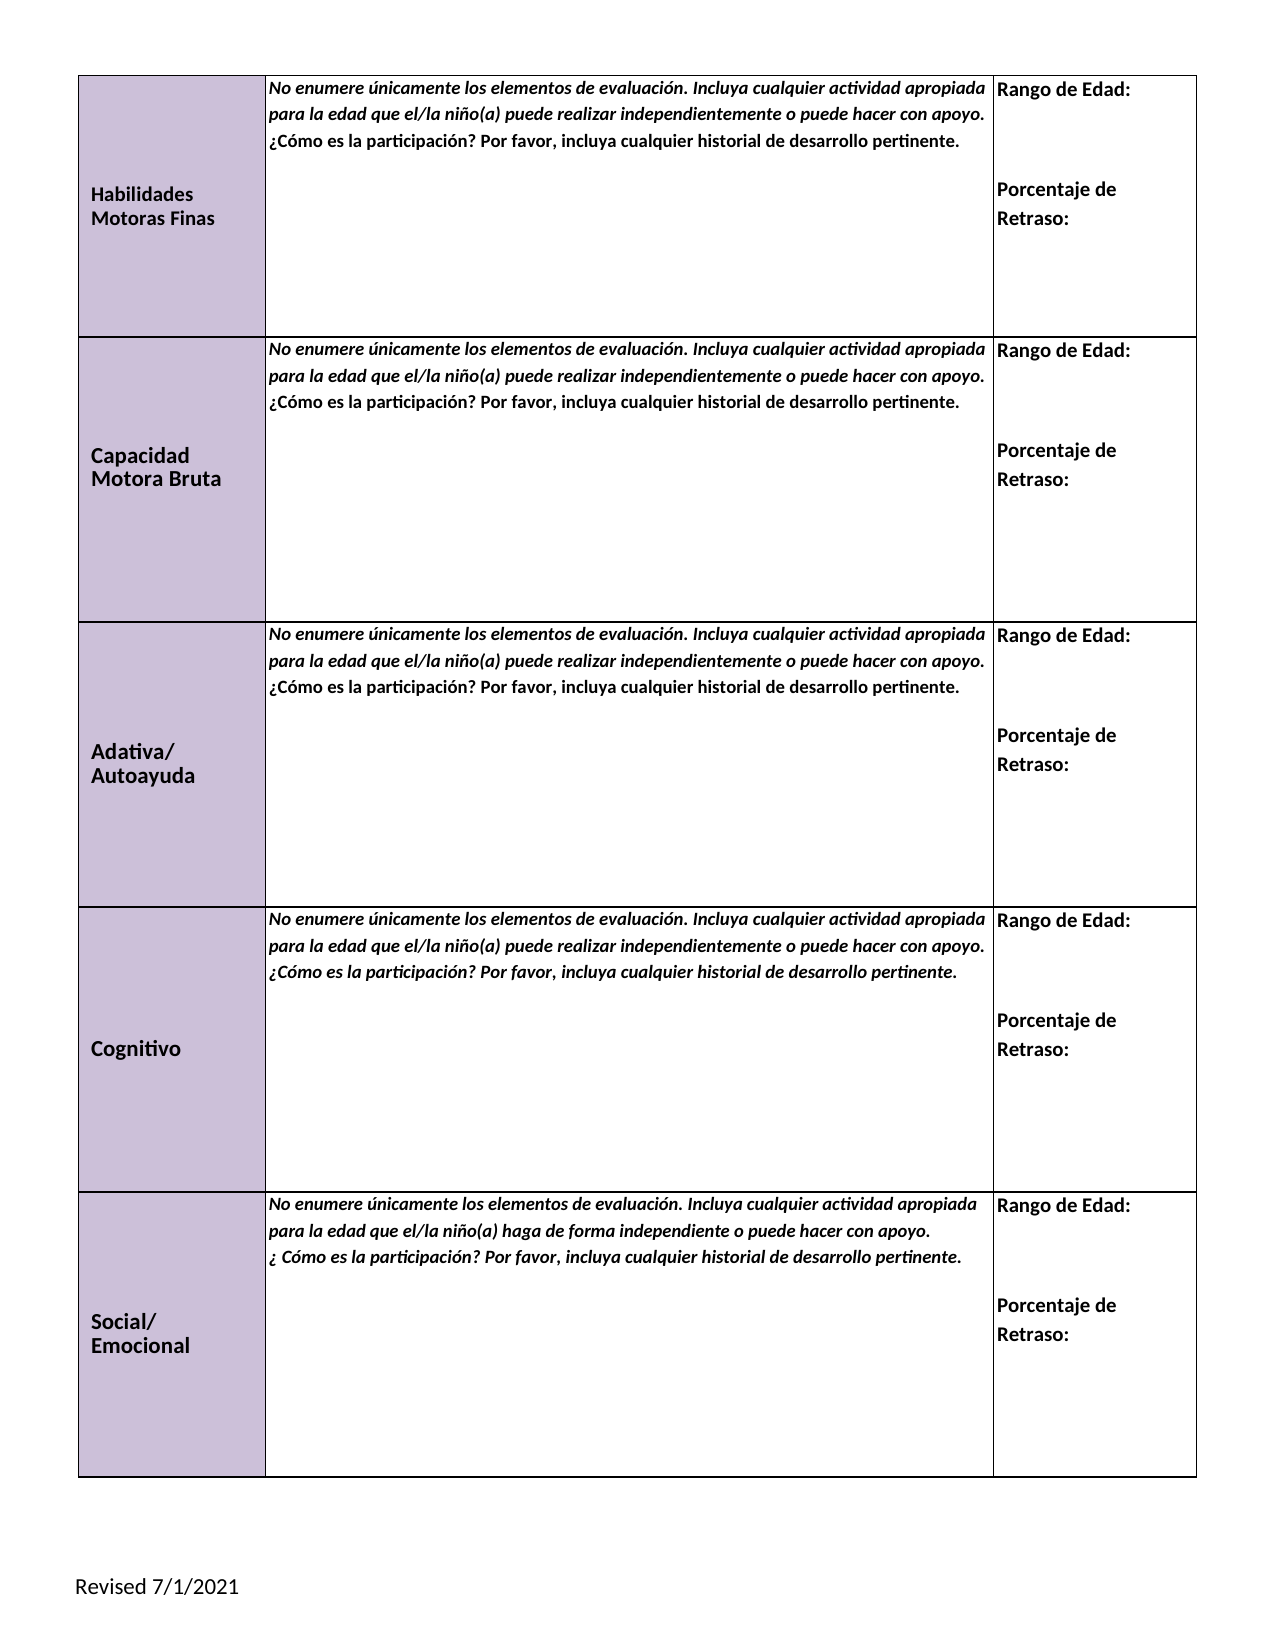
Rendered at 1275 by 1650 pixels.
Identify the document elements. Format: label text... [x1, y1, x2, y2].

table_cell Habilidades Motoras Finas [79, 76, 265, 336]
table_cell No enumere únicamente los elementos de evaluación. Incluya cualquier actividad apropiada para la edad que el/la niño(a) puede realizar independientemente o puede hacer con apoyo. ¿Cómo es la participación? Por favor, incluya cualquier historial de desarrollo pertinente. [266, 908, 993, 1191]
table_cell Cognitivo [79, 908, 265, 1191]
table_cell No enumere únicamente los elementos de evaluación. Incluya cualquier actividad apropiada para la edad que el/la niño(a) puede realizar independientemente o puede hacer con apoyo. ¿Cómo es la participación? Por favor, incluya cualquier historial de desarrollo pertinente. [266, 338, 993, 621]
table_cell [994, 76, 1196, 336]
table_cell Rango de Edad: Porcentaje de Retraso: [994, 623, 1196, 906]
table_cell No enumere únicamente los elementos de evaluación. Incluya cualquier actividad apropiada para la edad que el/la niño(a) puede realizar independientemente o puede hacer con apoyo. ¿Cómo es la participación? Por favor, incluya cualquier historial de desarrollo pertinente. [266, 76, 993, 336]
table_cell Capacidad Motora Bruta [79, 338, 265, 621]
table_cell Rango de Edad: Porcentaje de Retraso: [994, 338, 1196, 621]
table_cell Social/ Emocional [79, 1193, 265, 1476]
table_cell Rango de Edad: Porcentaje de Retraso: [994, 908, 1196, 1191]
table_cell No enumere únicamente los elementos de evaluación. Incluya cualquier actividad apropiada para la edad que el/la niño(a) haga de forma independiente o puede hacer con apoyo. ¿ Cómo es la participación? Por favor, incluya cualquier historial de desarrollo pertinente. [266, 1193, 993, 1476]
table_cell Rango de Edad: Porcentaje de Retraso: [994, 1193, 1196, 1476]
table_cell No enumere únicamente los elementos de evaluación. Incluya cualquier actividad apropiada para la edad que el/la niño(a) puede realizar independientemente o puede hacer con apoyo. ¿Cómo es la participación? Por favor, incluya cualquier historial de desarrollo pertinente. [266, 623, 993, 906]
table_cell Adativa/ Autoayuda [79, 623, 265, 906]
